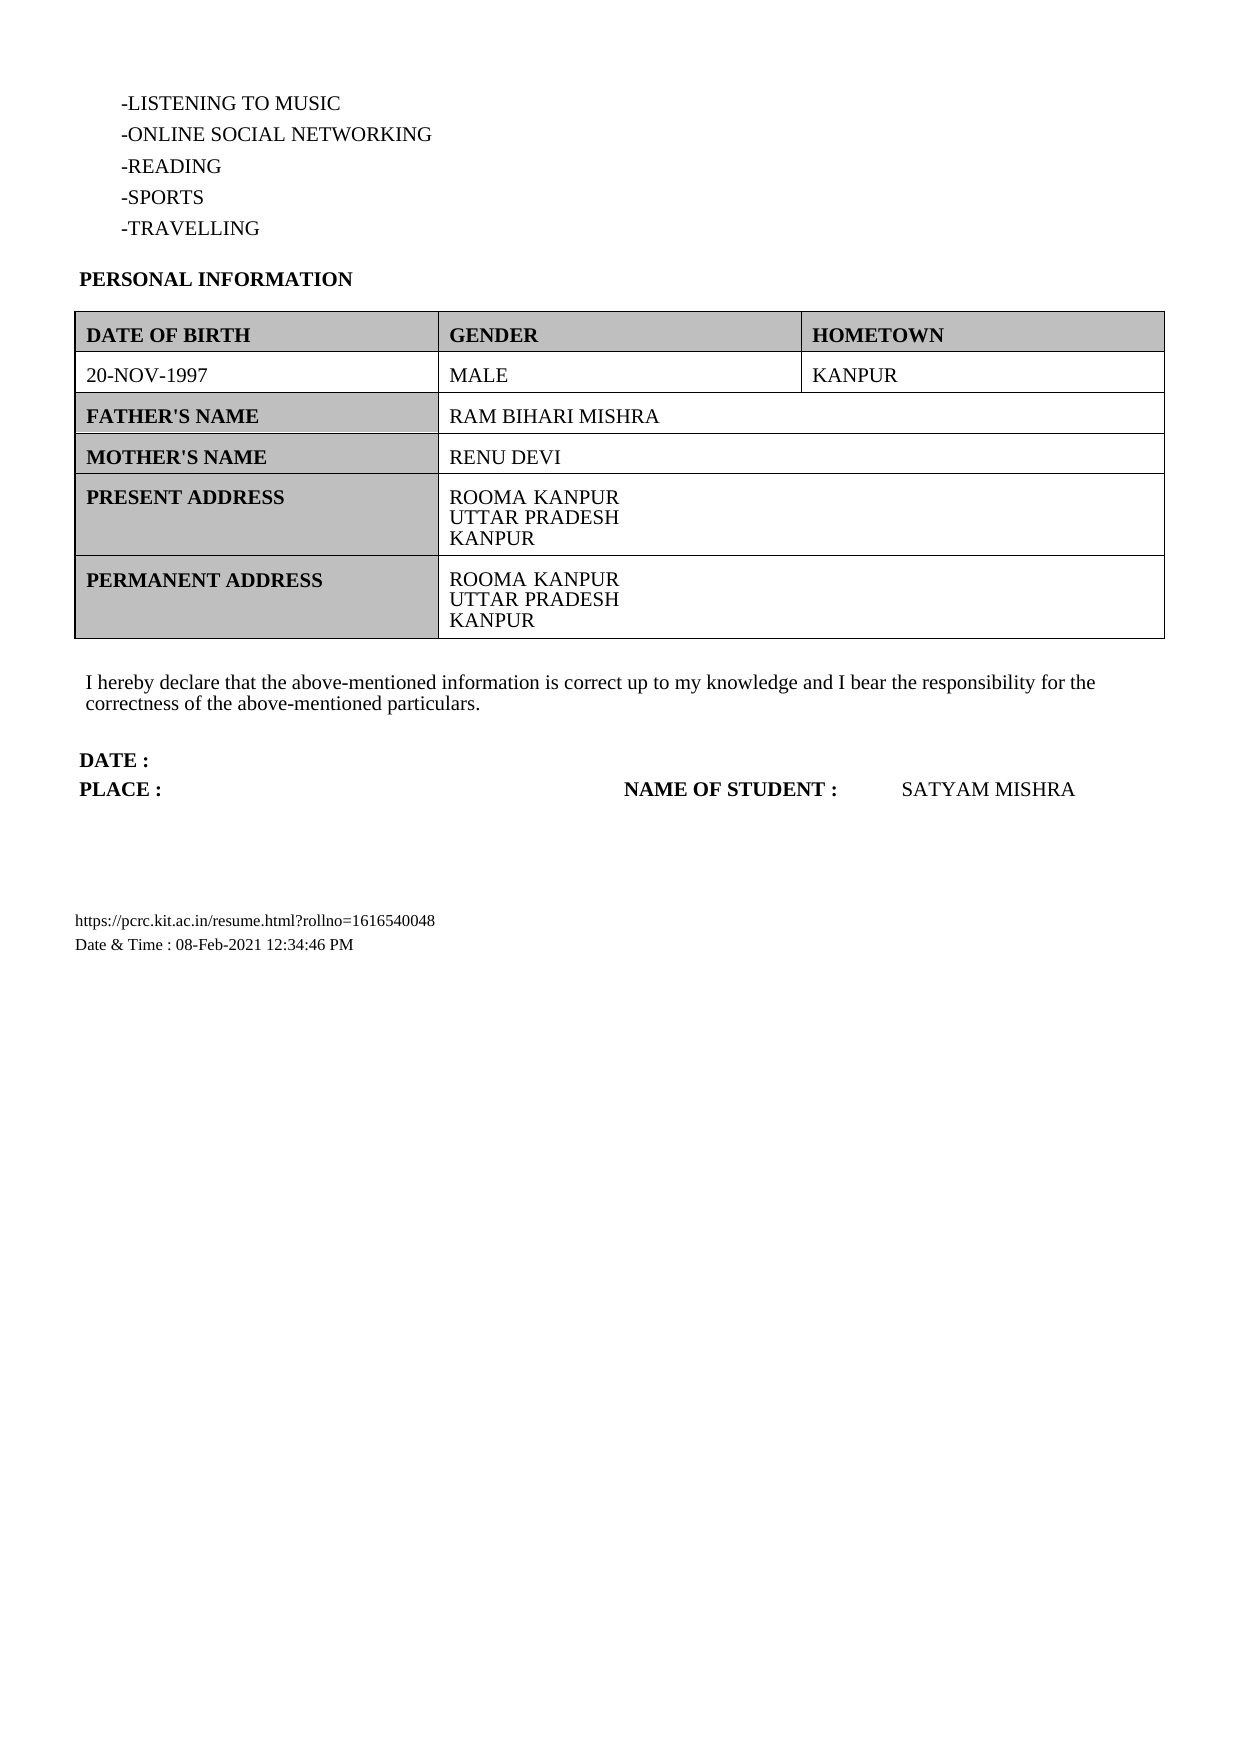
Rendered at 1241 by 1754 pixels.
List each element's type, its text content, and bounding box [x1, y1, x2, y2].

table_cell 20-NOV-1997 [76, 352, 438, 392]
table_cell MOTHER'S NAME [76, 434, 438, 473]
table_cell RAM BIHARI MISHRA [439, 393, 1164, 432]
table_cell MALE [439, 352, 801, 392]
text -LISTENING TO MUSIC [121, 91, 1178, 115]
table_cell FATHER'S NAME [76, 393, 438, 432]
text I hereby declare that the above-mentioned information is correct up to my knowledge and I bear the responsibility for the correctness of the above-mentioned particulars. [85, 673, 1099, 714]
table_header DATE OF BIRTH [76, 312, 438, 351]
table_header GENDER [439, 312, 801, 351]
table_header HOMETOWN [802, 312, 1164, 351]
table_cell PERMANENT ADDRESS [76, 556, 438, 638]
subtitle DATE : [79, 747, 1178, 772]
table_cell KANPUR [802, 352, 1164, 392]
text -ONLINE SOCIAL NETWORKING [121, 122, 1178, 146]
text PLACE : NAME OF STUDENT : SATYAM MISHRA [79, 777, 1178, 801]
text -TRAVELLING [121, 216, 1178, 240]
table_cell PRESENT ADDRESS [76, 474, 438, 555]
table_cell ROOMA KANPUR UTTAR PRADESH KANPUR [439, 556, 1164, 638]
table_cell RENU DEVI [439, 434, 1164, 473]
text -SPORTS [121, 185, 1178, 209]
table_cell ROOMA KANPUR UTTAR PRADESH KANPUR [439, 474, 1164, 555]
subtitle PERSONAL INFORMATION [79, 267, 1178, 291]
text -READING [121, 154, 1178, 178]
text https://pcrc.kit.ac.in/resume.html?rollno=1616540048 Date & Time : 08-Feb-2021 12:34:46 PM [75, 910, 438, 954]
